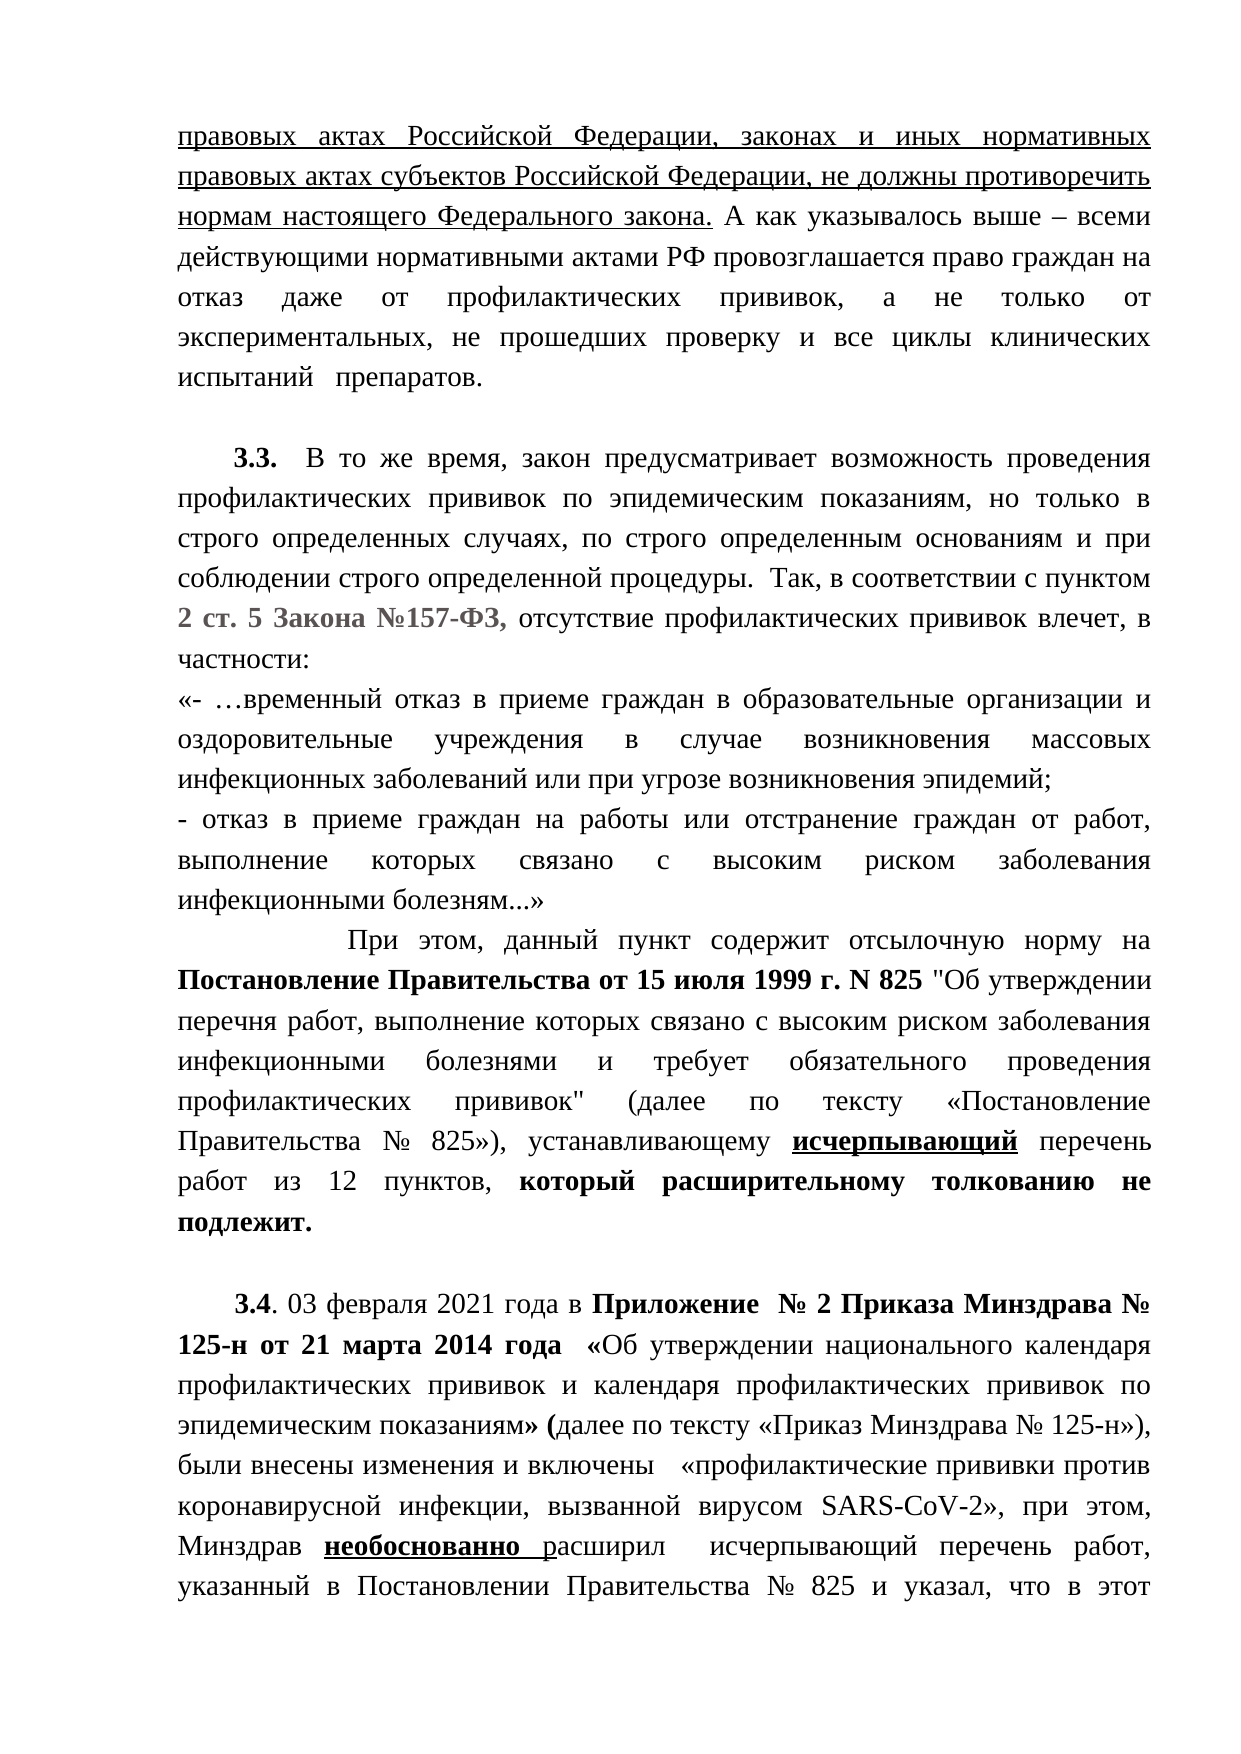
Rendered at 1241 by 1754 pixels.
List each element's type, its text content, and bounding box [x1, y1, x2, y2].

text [177, 118, 1152, 393]
text - отказ в приеме граждан на работы или отстранение граждан от работ, выполнение которых связано с высоким риском заболевания инфекционными болезням...» [177, 802, 1152, 916]
text 3.3. В то же время, закон предусматривает возможность проведения профилактических прививок по эпидемическим показаниям, но только в строго определенных случаях, по строго определенным основаниям и при соблюдении строго определенной процедуры. Так, в соответствии с пунктом 2 ст. 5 Закона №157-ФЗ, отсутствие профилактических прививок влечет, в частности: [177, 440, 1152, 674]
text При этом, данный пункт содержит отсылочную норму на Постановление Правительства от 15 июля 1999 г. N 825 "Об утверждении перечня работ, выполнение которых связано с высоким риском заболевания инфекционными болезнями и требует обязательного проведения профилактических прививок" (далее по тексту «Постановление Правительства № 825»), устанавливающему исчерпывающий перечень работ из 12 пунктов, который расширительному толкованию не подлежит. [177, 922, 1152, 1237]
text «- …временный отказ в приеме граждан в образовательные организации и оздоровительные учреждения в случае возникновения массовых инфекционных заболеваний или при угрозе возникновения эпидемий; [177, 681, 1152, 795]
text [177, 1287, 1152, 1602]
